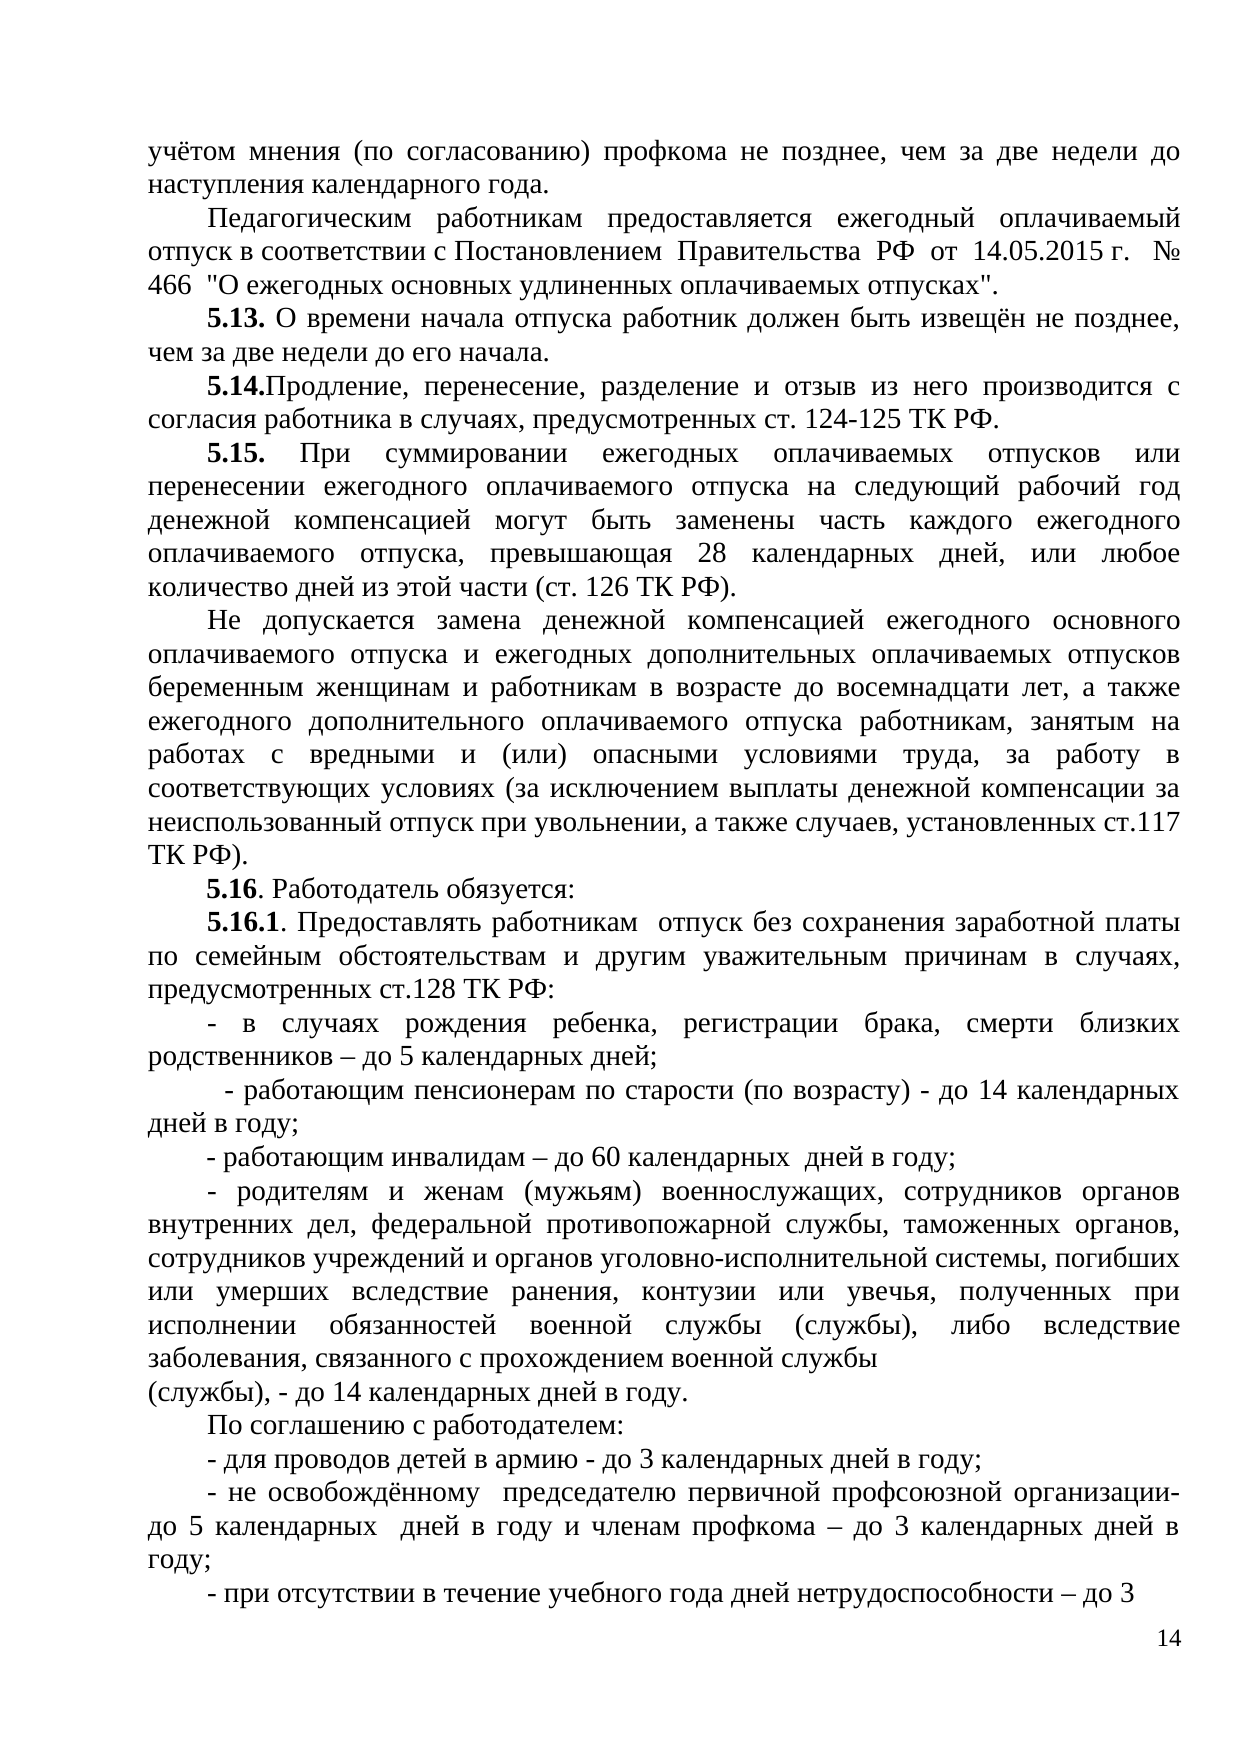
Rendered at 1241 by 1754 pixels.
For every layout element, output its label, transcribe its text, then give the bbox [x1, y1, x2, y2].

text - не освобождённому председателю первичной профсоюзной организации- до 5 календарных дней в году и членам профкома – до 3 календарных дней в году; [148, 1474, 1181, 1575]
text (службы), - до 14 календарных дней в году. [148, 1374, 1181, 1407]
text Педагогическим работникам предоставляется ежегодный оплачиваемый отпуск в соответствии с Постановлением Правительства РФ от 14.05.2015 г. № 466 "О ежегодных основных удлиненных оплачиваемых отпусках". [148, 200, 1181, 301]
text 5.14.Продление, перенесение, разделение и отзыв из него производится с согласия работника в случаях, предусмотренных ст. 124-125 ТК РФ. [148, 368, 1181, 435]
text - в случаях рождения ребенка, регистрации брака, смерти близких родственников – до 5 календарных дней; [148, 1005, 1181, 1072]
text 5.16. Работодатель обязуется: [148, 871, 1181, 904]
text - для проводов детей в армию - до 3 календарных дней в году; [148, 1441, 1181, 1474]
text По соглашению с работодателем: [148, 1407, 1181, 1441]
text Не допускается замена денежной компенсацией ежегодного основного оплачиваемого отпуска и ежегодных дополнительных оплачиваемых отпусков беременным женщинам и работникам в возрасте до восемнадцати лет, а также ежегодного дополнительного оплачиваемого отпуска работникам, занятым на работах с вредными и (или) опасными условиями труда, за работу в соответствующих условиях (за исключением выплаты денежной компенсации за неиспользованный отпуск при увольнении, а также случаев, установленных ст.117 ТК РФ). [148, 602, 1181, 871]
text 5.15. При суммировании ежегодных оплачиваемых отпусков или перенесении ежегодного оплачиваемого отпуска на следующий рабочий год денежной компенсацией могут быть заменены часть каждого ежегодного оплачиваемого отпуска, превышающая 28 календарных дней, или любое количество дней из этой части (ст. 126 ТК РФ). [148, 435, 1181, 602]
text - работающим пенсионерам по старости (по возрасту) - до 14 календарных дней в году; [148, 1072, 1181, 1139]
text - родителям и женам (мужьям) военнослужащих, сотрудников органов внутренних дел, федеральной противопожарной службы, таможенных органов, сотрудников учреждений и органов уголовно-исполнительной системы, погибших или умерших вследствие ранения, контузии или увечья, полученных при исполнении обязанностей военной службы (службы), либо вследствие заболевания, связанного с прохождением военной службы [148, 1173, 1181, 1374]
text - при отсутствии в течение учебного года дней нетрудоспособности – до 3 [148, 1575, 1181, 1609]
text 5.16.1. Предоставлять работникам отпуск без сохранения заработной платы по семейным обстоятельствам и другим уважительным причинам в случаях, предусмотренных ст.128 ТК РФ: [148, 904, 1181, 1005]
text 5.13. О времени начала отпуска работник должен быть извещён не позднее, чем за две недели до его начала. [148, 301, 1181, 368]
text - работающим инвалидам – до 60 календарных дней в году; [148, 1139, 1181, 1173]
text учётом мнения (по согласованию) профкома не позднее, чем за две недели до наступления календарного года. [148, 133, 1181, 200]
